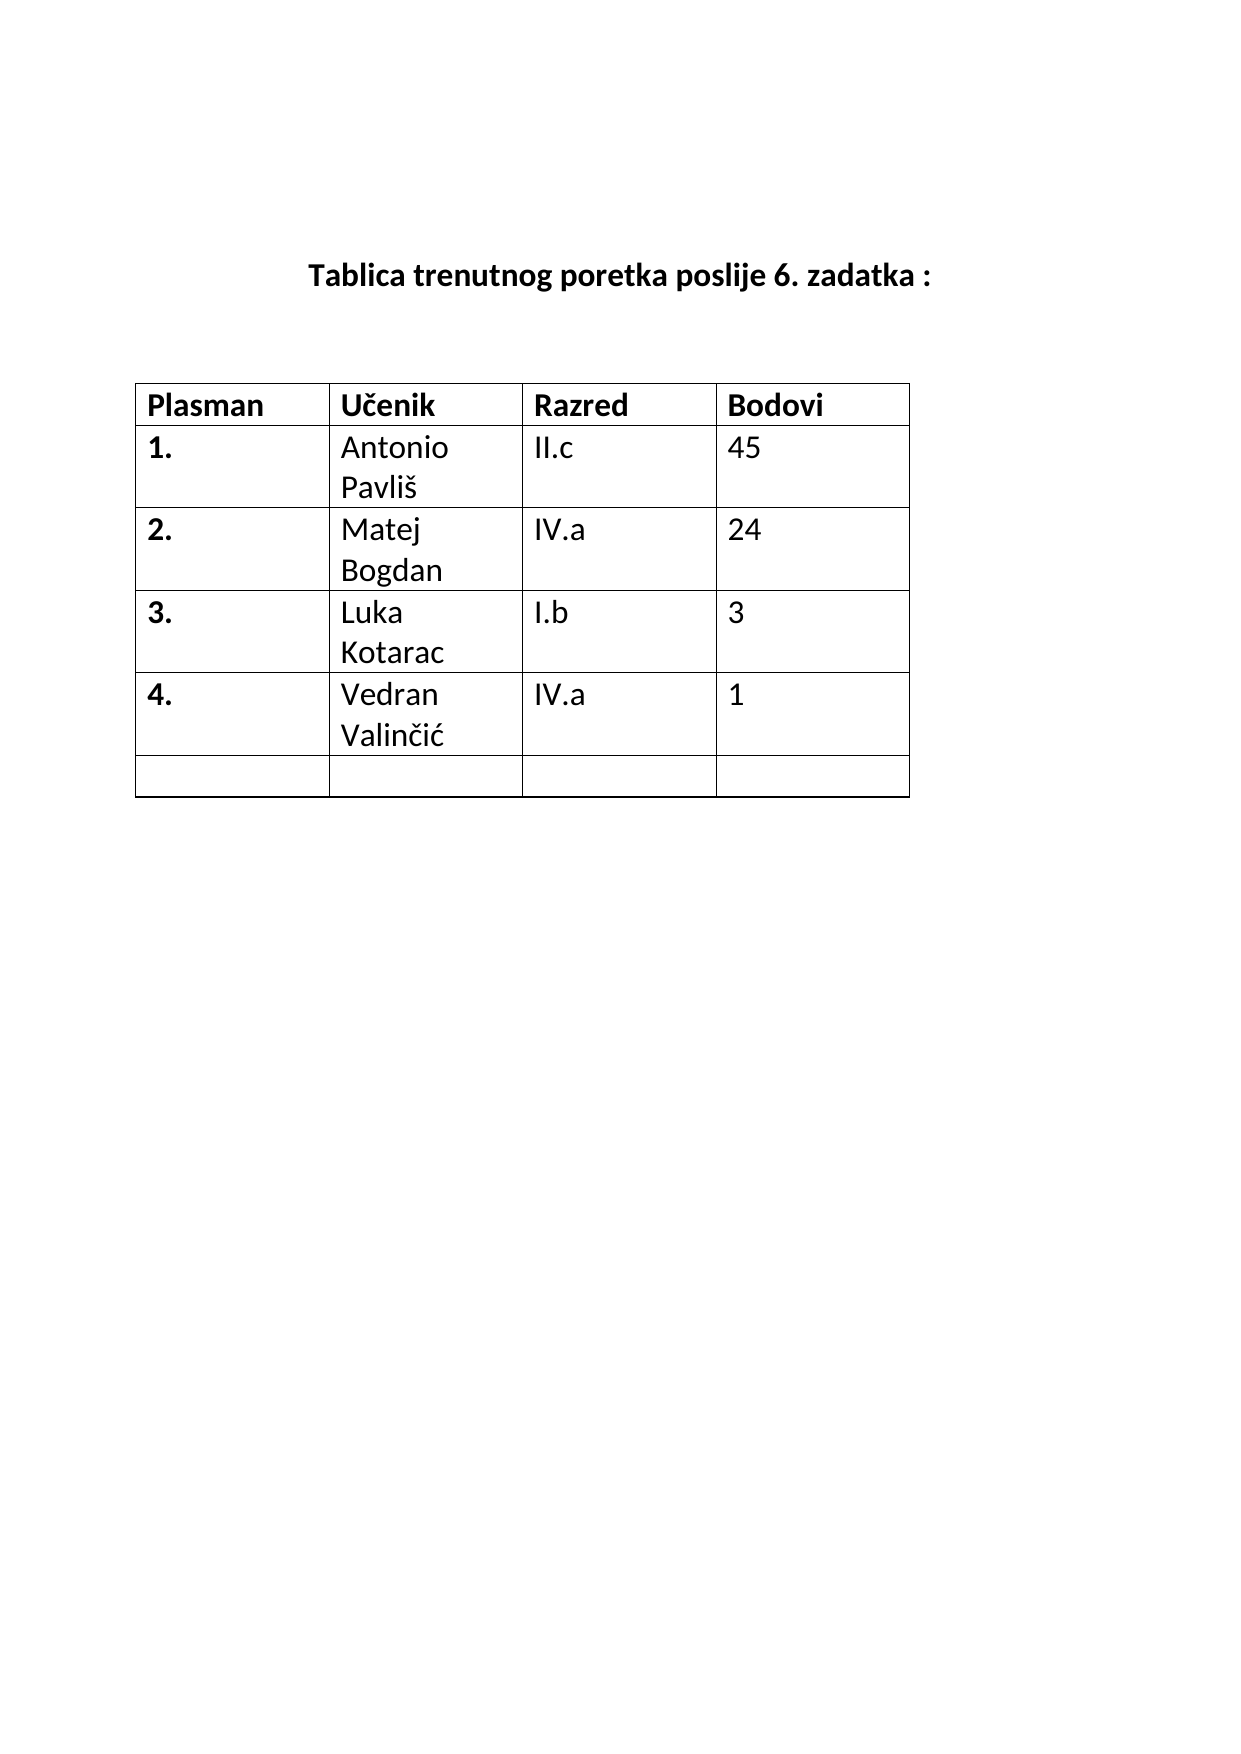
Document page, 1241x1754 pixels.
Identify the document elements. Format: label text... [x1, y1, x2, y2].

table_cell 1. [136, 426, 329, 507]
table_cell II.c [523, 426, 716, 507]
table_cell I.b [523, 591, 716, 672]
table_cell 24 [717, 508, 909, 590]
table_cell [523, 756, 716, 796]
table_header Razred [523, 384, 716, 425]
table_cell [330, 756, 522, 796]
table_cell IV.a [523, 508, 716, 590]
table_cell 1 [717, 673, 909, 755]
table_cell Vedran Valinčić [330, 673, 522, 755]
table_cell 3. [136, 591, 329, 672]
table_cell 45 [717, 426, 909, 507]
table_cell 4. [136, 673, 329, 755]
table_header Učenik [330, 384, 522, 425]
table_cell 3 [717, 591, 909, 672]
table_header Bodovi [717, 384, 909, 425]
table_header Plasman [136, 384, 329, 425]
text Tablica trenutnog poretka poslije 6. zadatka : [148, 254, 1093, 294]
table_cell Matej Bogdan [330, 508, 522, 590]
table_cell Luka Kotarac [330, 591, 522, 672]
table_cell [136, 756, 329, 796]
table_cell 2. [136, 508, 329, 590]
table_cell [717, 756, 909, 796]
table_cell IV.a [523, 673, 716, 755]
table_cell Antonio Pavliš [330, 426, 522, 507]
